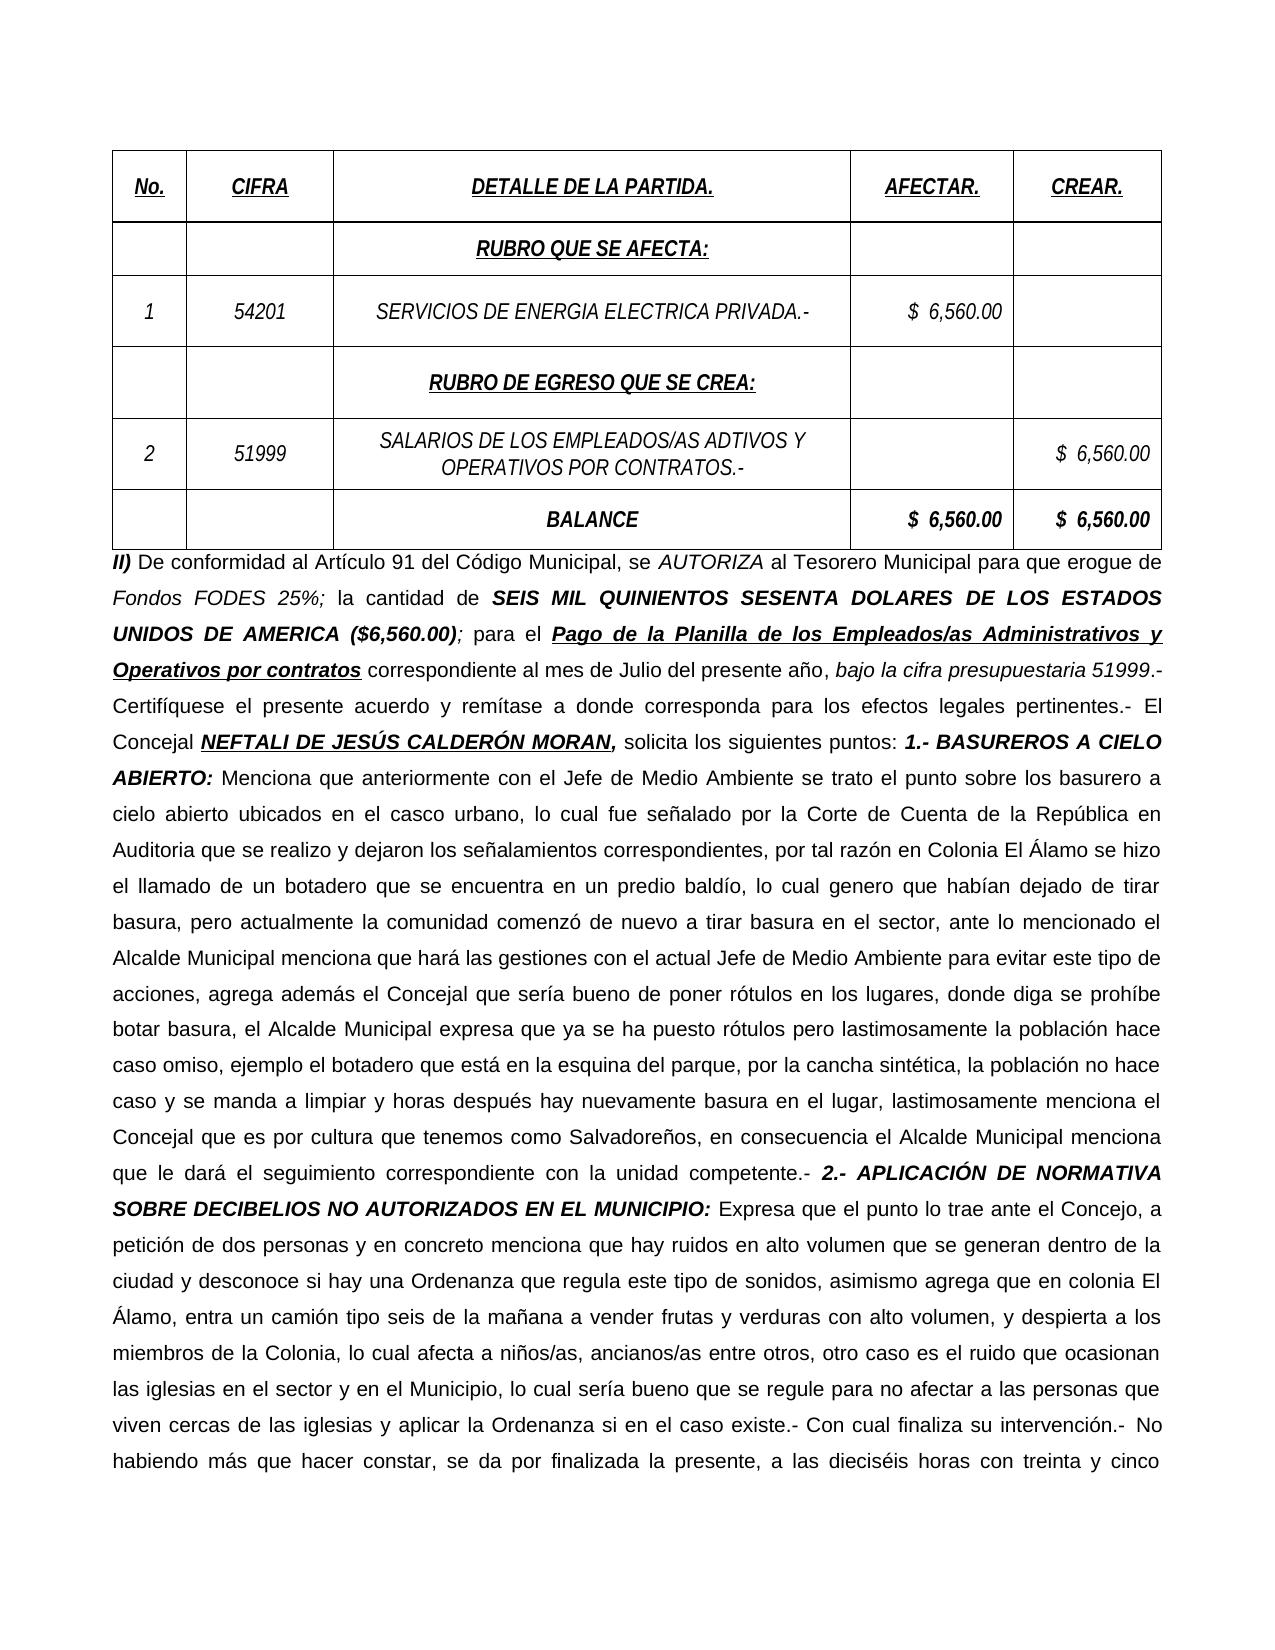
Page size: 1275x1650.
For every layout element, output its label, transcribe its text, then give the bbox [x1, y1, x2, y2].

table_cell [187, 223, 333, 275]
table_cell 2 [113, 419, 186, 489]
table_cell [113, 223, 186, 275]
table_cell $ 6,560.00 [851, 276, 1013, 346]
table_cell [851, 419, 1013, 489]
table_cell [851, 347, 1013, 417]
table_cell [1014, 276, 1161, 346]
table_cell 51999 [187, 419, 333, 489]
table_cell 1 [113, 276, 186, 346]
table_cell [187, 490, 333, 549]
table_header CREAR. [1014, 151, 1161, 221]
table_cell [113, 490, 186, 549]
table_cell $ 6,560.00 [851, 490, 1013, 549]
table_header AFECTAR. [851, 151, 1013, 221]
table_cell [1014, 347, 1161, 417]
table_cell RUBRO QUE SE AFECTA: [334, 223, 850, 275]
table_cell $ 6,560.00 [1014, 490, 1161, 549]
table_cell RUBRO DE EGRESO QUE SE CREA: [334, 347, 850, 417]
table_header CIFRA [187, 151, 333, 221]
table_cell [851, 223, 1013, 275]
table_cell 54201 [187, 276, 333, 346]
table_cell [113, 347, 186, 417]
table_cell SERVICIOS DE ENERGIA ELECTRICA PRIVADA.- [334, 276, 850, 346]
table_cell SALARIOS DE LOS EMPLEADOS/AS ADTIVOS Y OPERATIVOS POR CONTRATOS.- [334, 419, 850, 489]
table_cell BALANCE [334, 490, 850, 549]
table_cell $ 6,560.00 [1014, 419, 1161, 489]
table_header No. [113, 151, 186, 221]
table_cell [187, 347, 333, 417]
table_cell [1014, 223, 1161, 275]
table_header DETALLE DE LA PARTIDA. [334, 151, 850, 221]
